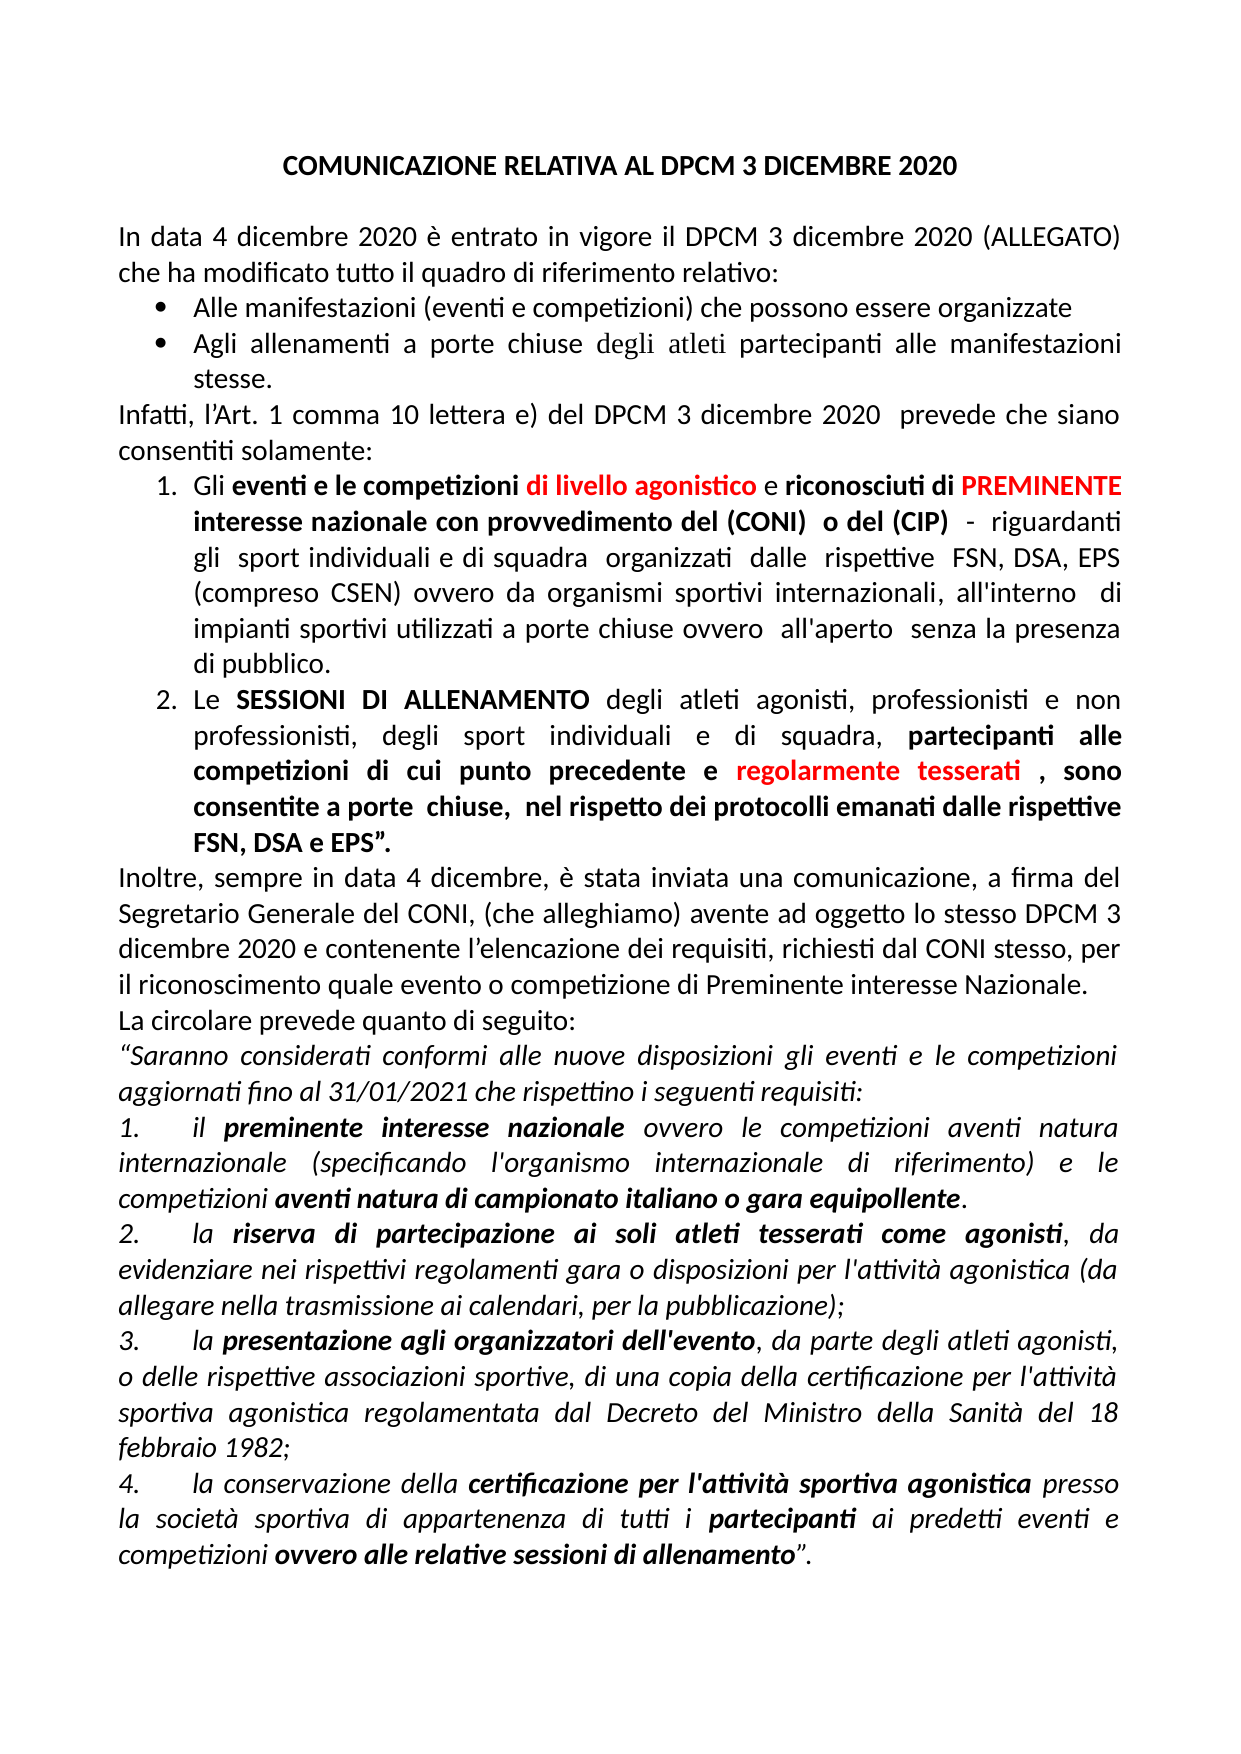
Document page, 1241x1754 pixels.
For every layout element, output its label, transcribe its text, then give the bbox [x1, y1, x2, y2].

text 2. la riserva di partecipazione ai soli atleti tesserati come agonisti, da evidenziare nei rispettivi regolamenti gara o disposizioni per l'attività agonistica (da allegare nella trasmissione ai calendari, per la pubblicazione); [118, 1216, 1122, 1322]
list Gli eventi e le competizioni di livello agonistico e riconosciuti di PREMINENTE interesse nazionale con provvedimento del (CONI) o del (CIP) - riguardanti gli sport individuali e di squadra organizzati dalle rispettive FSN, DSA, EPS (compreso CSEN) ovvero da organismi sportivi internazionali, all'interno di impianti sportivi utilizzati a porte chiuse ovvero all'aperto senza la presenza di pubblico. [156, 467, 1122, 681]
text “Saranno considerati conformi alle nuove disposizioni gli eventi e le competizioni aggiornati fino al 31/01/2021 che rispettino i seguenti requisiti: [118, 1037, 1122, 1109]
list Agli allenamenti a porte chiuse degli atleti partecipanti alle manifestazioni stesse. [156, 325, 1122, 396]
text Inoltre, sempre in data 4 dicembre, è stata inviata una comunicazione, a firma del Segretario Generale del CONI, (che alleghiamo) avente ad oggetto lo stesso DPCM 3 dicembre 2020 e contenente l’elencazione dei requisiti, richiesti dal CONI stesso, per il riconoscimento quale evento o competizione di Preminente interesse Nazionale. [118, 859, 1122, 1002]
text 1. il preminente interesse nazionale ovvero le competizioni aventi natura internazionale (specificando l'organismo internazionale di riferimento) e le competizioni aventi natura di campionato italiano o gara equipollente. [118, 1109, 1122, 1216]
text 4. la conservazione della certificazione per l'attività sportiva agonistica presso la società sportiva di appartenenza di tutti i partecipanti ai predetti eventi e competizioni ovvero alle relative sessioni di allenamento”. [118, 1465, 1122, 1572]
text 3. la presentazione agli organizzatori dell'evento, da parte degli atleti agonisti, o delle rispettive associazioni sportive, di una copia della certificazione per l'attività sportiva agonistica regolamentata dal Decreto del Ministro della Sanità del 18 febbraio 1982; [118, 1322, 1122, 1465]
list Alle manifestazioni (eventi e competizioni) che possono essere organizzate [156, 289, 1122, 325]
text Infatti, l’Art. 1 comma 10 lettera e) del DPCM 3 dicembre 2020 prevede che siano consentiti solamente: [118, 396, 1122, 467]
list Le SESSIONI DI ALLENAMENTO degli atleti agonisti, professionisti e non professionisti, degli sport individuali e di squadra, partecipanti alle competizioni di cui punto precedente e regolarmente tesserati , sono consentite a porte chiuse, nel rispetto dei protocolli emanati dalle rispettive FSN, DSA e EPS”. [156, 681, 1122, 859]
text COMUNICAZIONE RELATIVA AL DPCM 3 DICEMBRE 2020 [118, 147, 1122, 182]
text La circolare prevede quanto di seguito: [118, 1002, 1122, 1037]
text In data 4 dicembre 2020 è entrato in vigore il DPCM 3 dicembre 2020 (ALLEGATO) che ha modificato tutto il quadro di riferimento relativo: [118, 218, 1122, 289]
